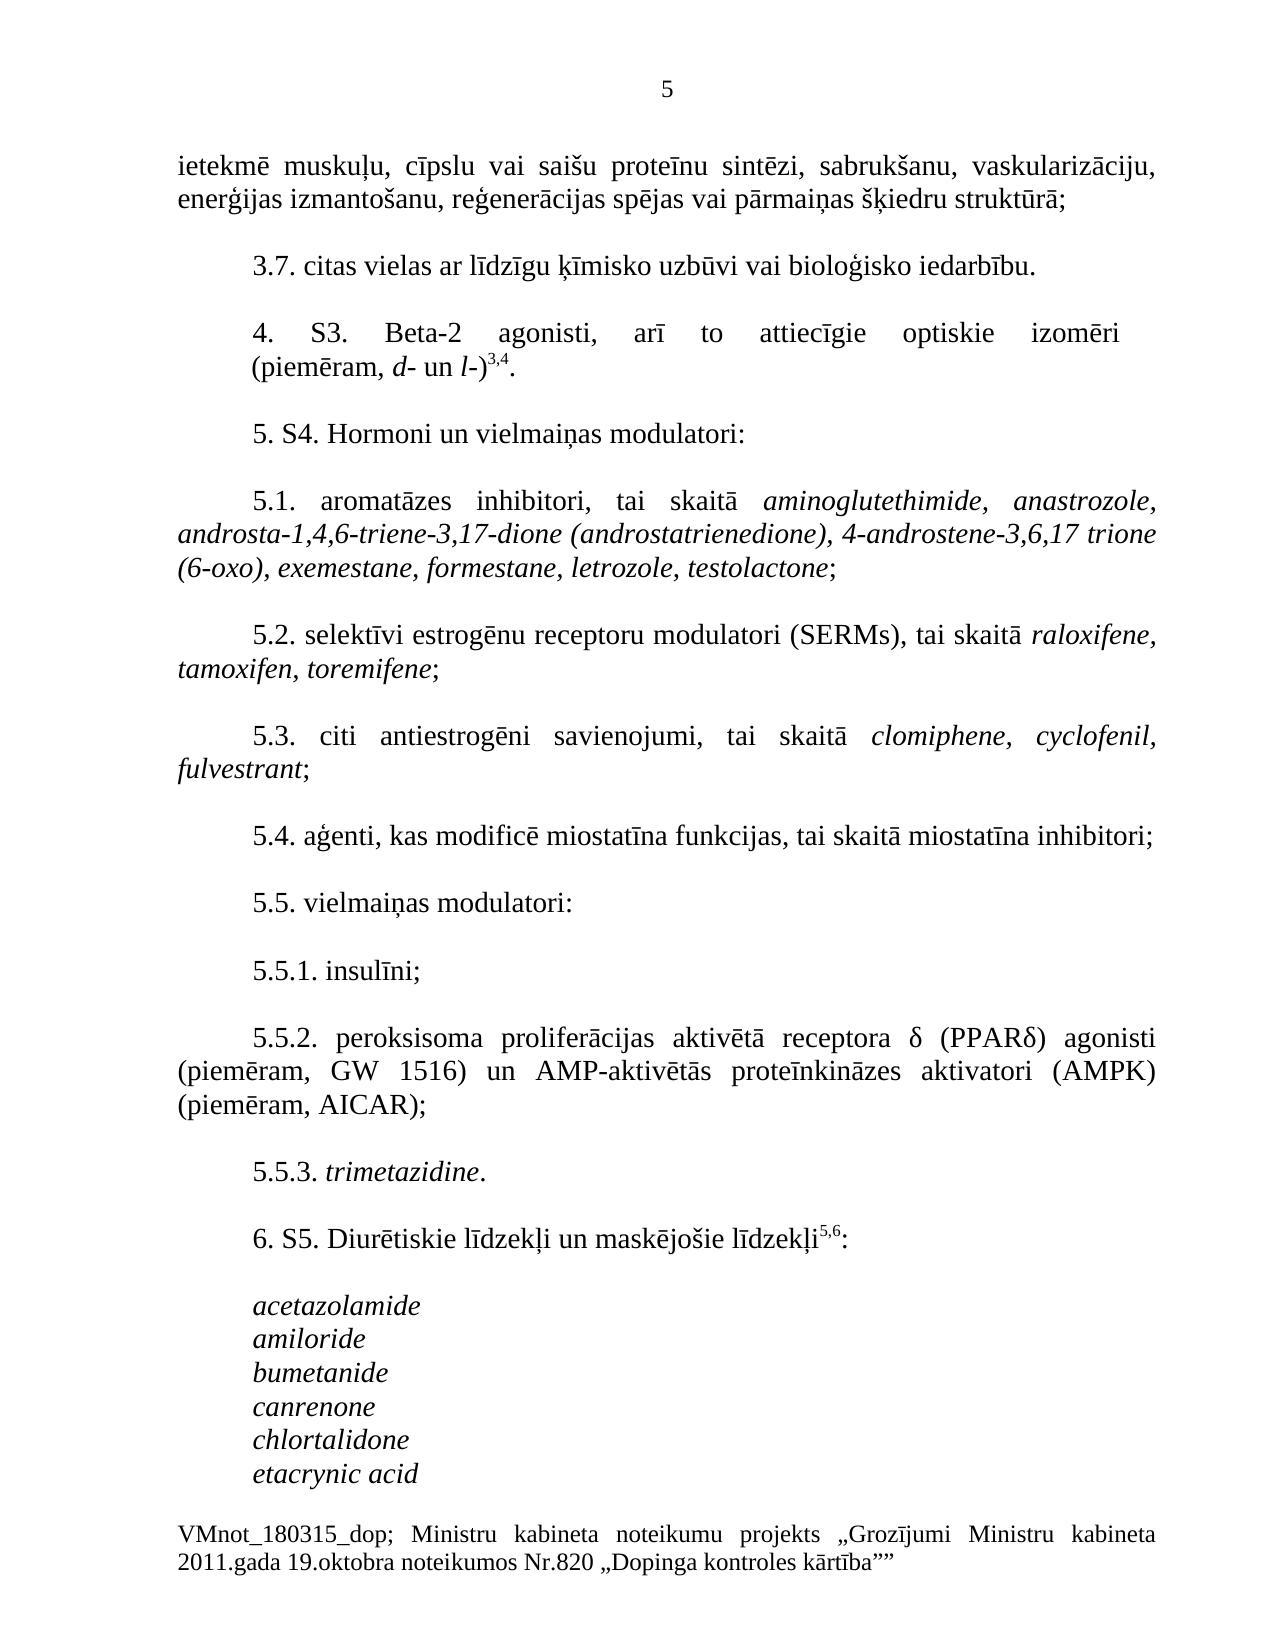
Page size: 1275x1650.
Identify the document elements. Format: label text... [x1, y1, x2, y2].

text 5.5.3. trimetazidine. [177, 1154, 1157, 1187]
text canrenone [177, 1389, 1157, 1422]
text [177, 148, 1157, 215]
text 5.3. citi antiestrogēni savienojumi, tai skaitā clomiphene, cyclofenil, fulvestrant; [177, 718, 1157, 785]
text 6. S5. Diurētiskie līdzekļi un maskējošie līdzekļi5,6: [177, 1221, 1157, 1254]
text 5. S4. Hormoni un vielmaiņas modulatori: [177, 416, 1157, 449]
text 5.2. selektīvi estrogēnu receptoru modulatori (SERMs), tai skaitā raloxifene, tamoxifen, toremifene; [177, 617, 1157, 684]
text chlortalidone [177, 1422, 1157, 1456]
text 5.1. aromatāzes inhibitori, tai skaitā aminoglutethimide, anastrozole, androsta-1,4,6-triene-3,17-dione (androstatrienedione), 4-androstene-3,6,17 trione (6-oxo), exemestane, formestane, letrozole, testolactone; [177, 483, 1157, 584]
text 5.5.2. peroksisoma proliferācijas aktivētā receptora δ (PPARδ) agonisti (piemēram, GW 1516) un AMP-aktivētās proteīnkināzes aktivatori (AMPK) (piemēram, AICAR); [177, 1020, 1157, 1120]
text amiloride [177, 1322, 1157, 1355]
text 3.7. citas vielas ar līdzīgu ķīmisko uzbūvi vai bioloģisko iedarbību. [177, 248, 1157, 282]
text 5.5.1. insulīni; [177, 953, 1157, 986]
text 4. S3. Beta-2 agonisti, arī to attiecīgie optiskie izomēri (piemēram, d- un l-)3,4. [251, 315, 1157, 382]
text acetazolamide [177, 1288, 1157, 1322]
text 5.5. vielmaiņas modulatori: [177, 886, 1157, 919]
text bumetanide [177, 1355, 1157, 1389]
text etacrynic acid [177, 1456, 1157, 1489]
text 5.4. aģenti, kas modificē miostatīna funkcijas, tai skaitā miostatīna inhibitori; [177, 818, 1157, 852]
